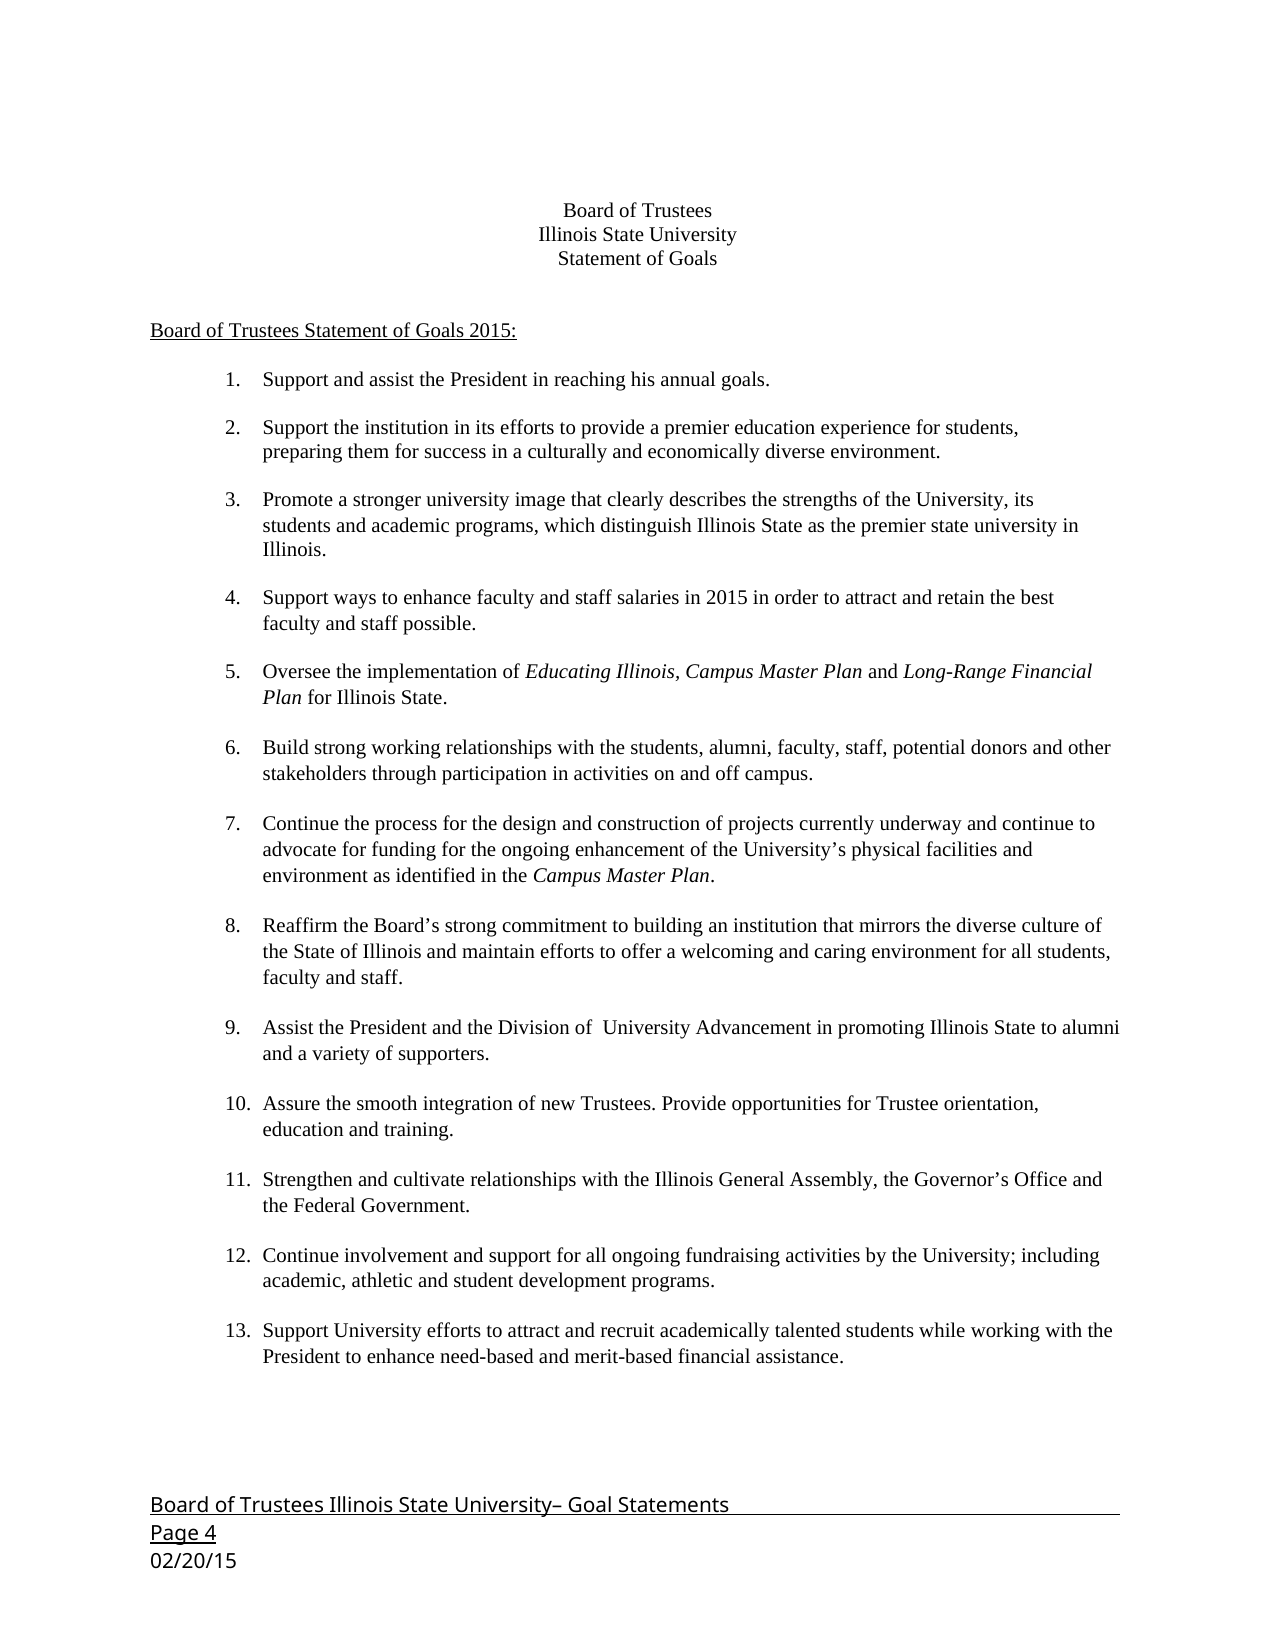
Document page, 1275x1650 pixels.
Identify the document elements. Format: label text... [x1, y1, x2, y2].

list students and academic programs, which distinguish Illinois State as the premier state university in Illinois. [262, 513, 1125, 561]
list faculty and staff possible. [262, 611, 1125, 635]
list Assist the President and the Division of University Advancement in promoting Illinois State to alumni and a variety of supporters. [225, 1015, 1125, 1065]
text Statement of Goals [150, 246, 1125, 270]
text Illinois State University [150, 222, 1125, 246]
text Board of Trustees [150, 198, 1125, 222]
list Support University efforts to attract and recruit academically talented students while working with the President to enhance need-based and merit-based financial assistance. [225, 1318, 1125, 1368]
list Continue the process for the design and construction of projects currently underway and continue to advocate for funding for the ongoing enhancement of the University’s physical facilities and environment as identified in the Campus Master Plan. [225, 811, 1125, 887]
list Support the institution in its efforts to provide a premier education experience for students, [225, 415, 1125, 439]
list Reaffirm the Board’s strong commitment to building an institution that mirrors the diverse culture of the State of Illinois and maintain efforts to offer a welcoming and caring environment for all students, faculty and staff. [225, 913, 1125, 989]
list Support and assist the President in reaching his annual goals. [225, 367, 1125, 391]
list Continue involvement and support for all ongoing fundraising activities by the University; including academic, athletic and student development programs. [225, 1242, 1125, 1292]
text preparing them for success in a culturally and economically diverse environment. [262, 439, 1125, 463]
list Strengthen and cultivate relationships with the Illinois General Assembly, the Governor’s Office and the Federal Government. [225, 1167, 1125, 1217]
text Board of Trustees Statement of Goals 2015: [150, 318, 1125, 342]
list Build strong working relationships with the students, alumni, faculty, staff, potential donors and other stakeholders through participation in activities on and off campus. [225, 735, 1125, 785]
list Oversee the implementation of Educating Illinois, Campus Master Plan and Long-Range Financial Plan for Illinois State. [225, 659, 1125, 709]
list Support ways to enhance faculty and staff salaries in 2015 in order to attract and retain the best [225, 585, 1125, 609]
list Promote a stronger university image that clearly describes the strengths of the University, its [225, 487, 1125, 511]
list Assure the smooth integration of new Trustees. Provide opportunities for Trustee orientation, education and training. [225, 1091, 1125, 1141]
